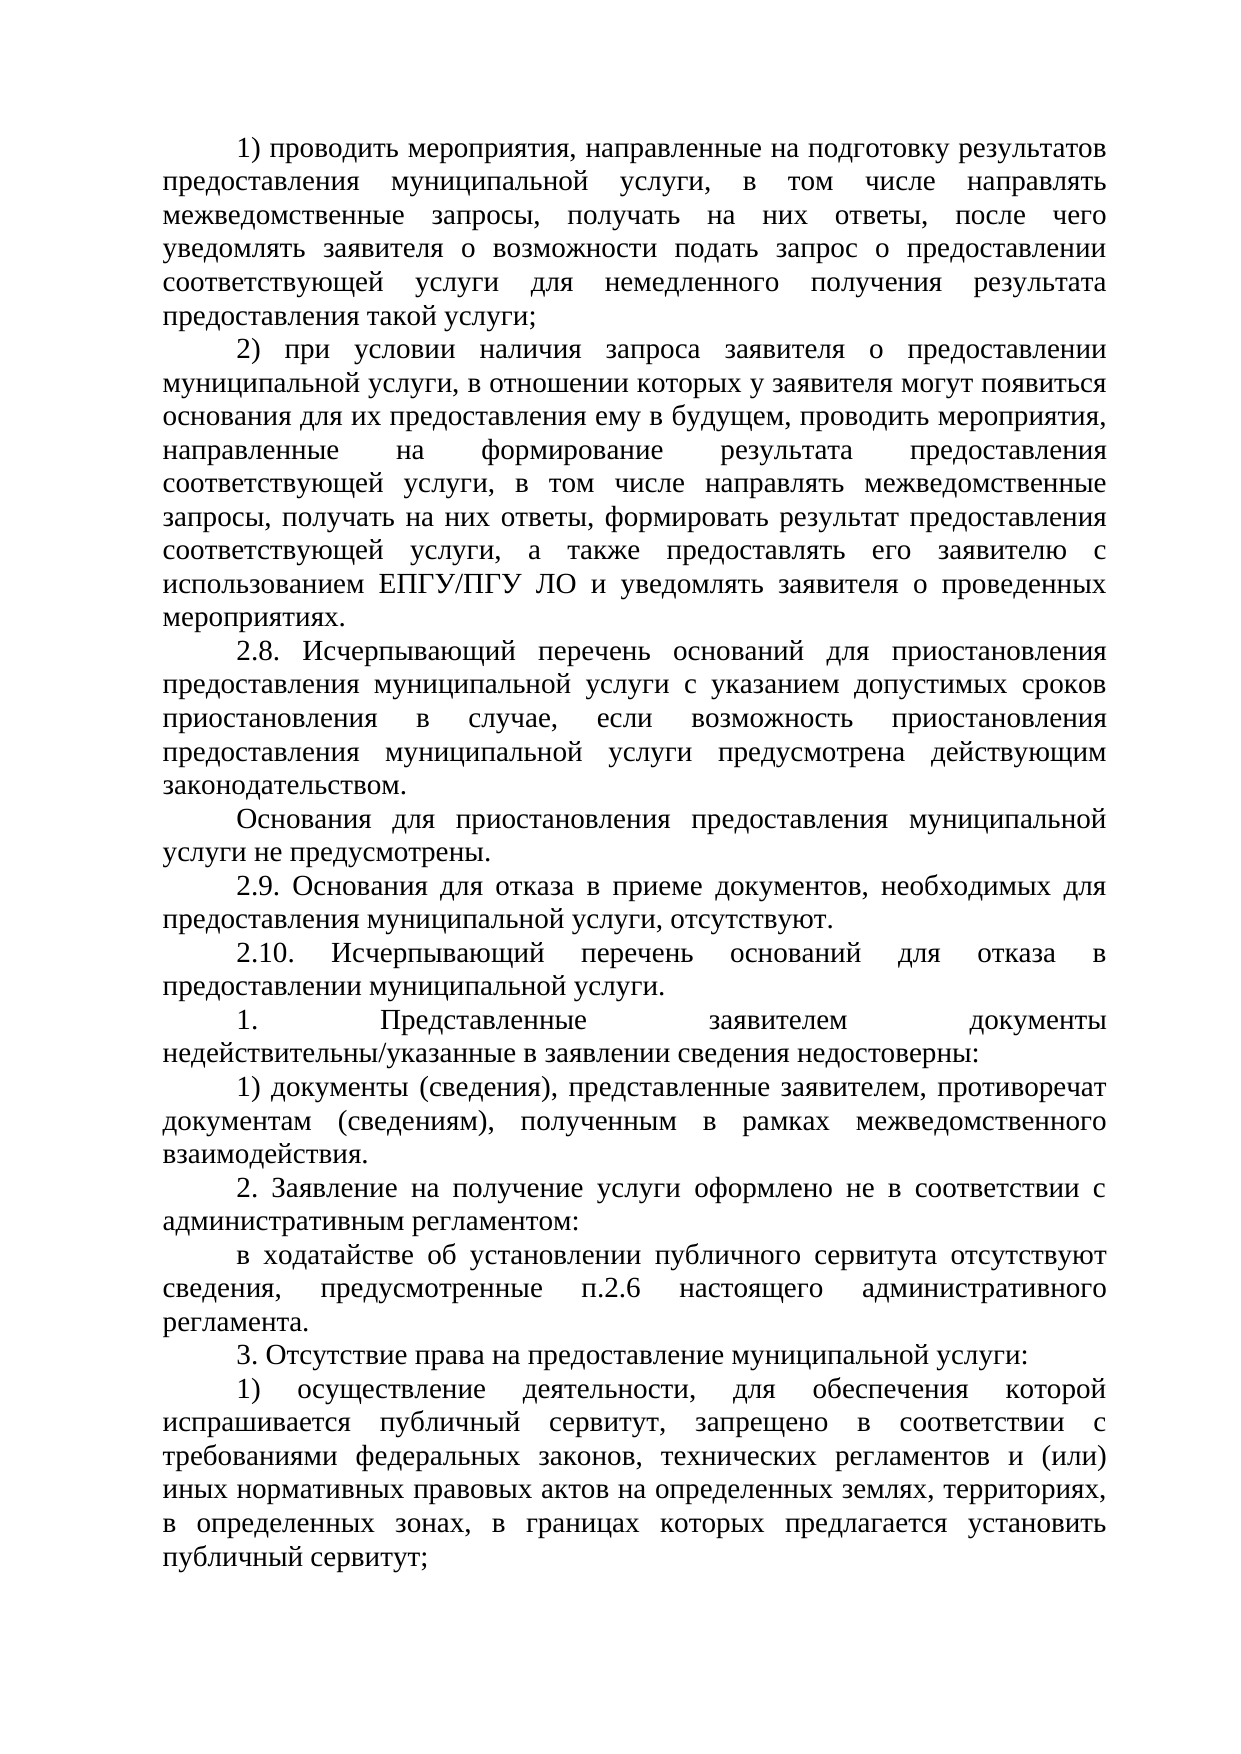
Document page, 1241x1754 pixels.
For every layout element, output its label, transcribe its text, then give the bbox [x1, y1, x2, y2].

text 3. Отсутствие права на предоставление муниципальной услуги: [162, 1337, 1107, 1371]
text 1) проводить мероприятия, направленные на подготовку результатов предоставления муниципальной услуги, в том числе направлять межведомственные запросы, получать на них ответы, после чего уведомлять заявителя о возможности подать запрос о предоставлении соответствующей услуги для немедленного получения результата предоставления такой услуги; [162, 130, 1107, 331]
text 2) при условии наличия запроса заявителя о предоставлении муниципальной услуги, в отношении которых у заявителя могут появиться основания для их предоставления ему в будущем, проводить мероприятия, направленные на формирование результата предоставления соответствующей услуги, в том числе направлять межведомственные запросы, получать на них ответы, формировать результат предоставления соответствующей услуги, а также предоставлять его заявителю с использованием ЕПГУ/ПГУ ЛО и уведомлять заявителя о проведенных мероприятиях. [162, 331, 1107, 633]
text 1) осуществление деятельности, для обеспечения которой испрашивается публичный сервитут, запрещено в соответствии с требованиями федеральных законов, технических регламентов и (или) иных нормативных правовых актов на определенных землях, территориях, в определенных зонах, в границах которых предлагается установить публичный сервитут; [162, 1371, 1107, 1572]
text 1. Представленные заявителем документы недействительны/указанные в заявлении сведения недостоверны: [162, 1002, 1107, 1069]
text 2. Заявление на получение услуги оформлено не в соответствии с административным регламентом: [162, 1170, 1107, 1237]
text 2.10. Исчерпывающий перечень оснований для отказа в предоставлении муниципальной услуги. [162, 935, 1107, 1002]
text 1) документы (сведения), представленные заявителем, противоречат документам (сведениям), полученным в рамках межведомственного взаимодействия. [162, 1069, 1107, 1170]
text 2.9. Основания для отказа в приеме документов, необходимых для предоставления муниципальной услуги, отсутствуют. [162, 868, 1107, 935]
text 2.8. Исчерпывающий перечень оснований для приостановления предоставления муниципальной услуги с указанием допустимых сроков приостановления в случае, если возможность приостановления предоставления муниципальной услуги предусмотрена действующим законодательством. [162, 633, 1107, 801]
text Основания для приостановления предоставления муниципальной услуги не предусмотрены. [162, 801, 1107, 868]
text в ходатайстве об установлении публичного сервитута отсутствуют сведения, предусмотренные п.2.6 настоящего административного регламента. [162, 1237, 1107, 1337]
